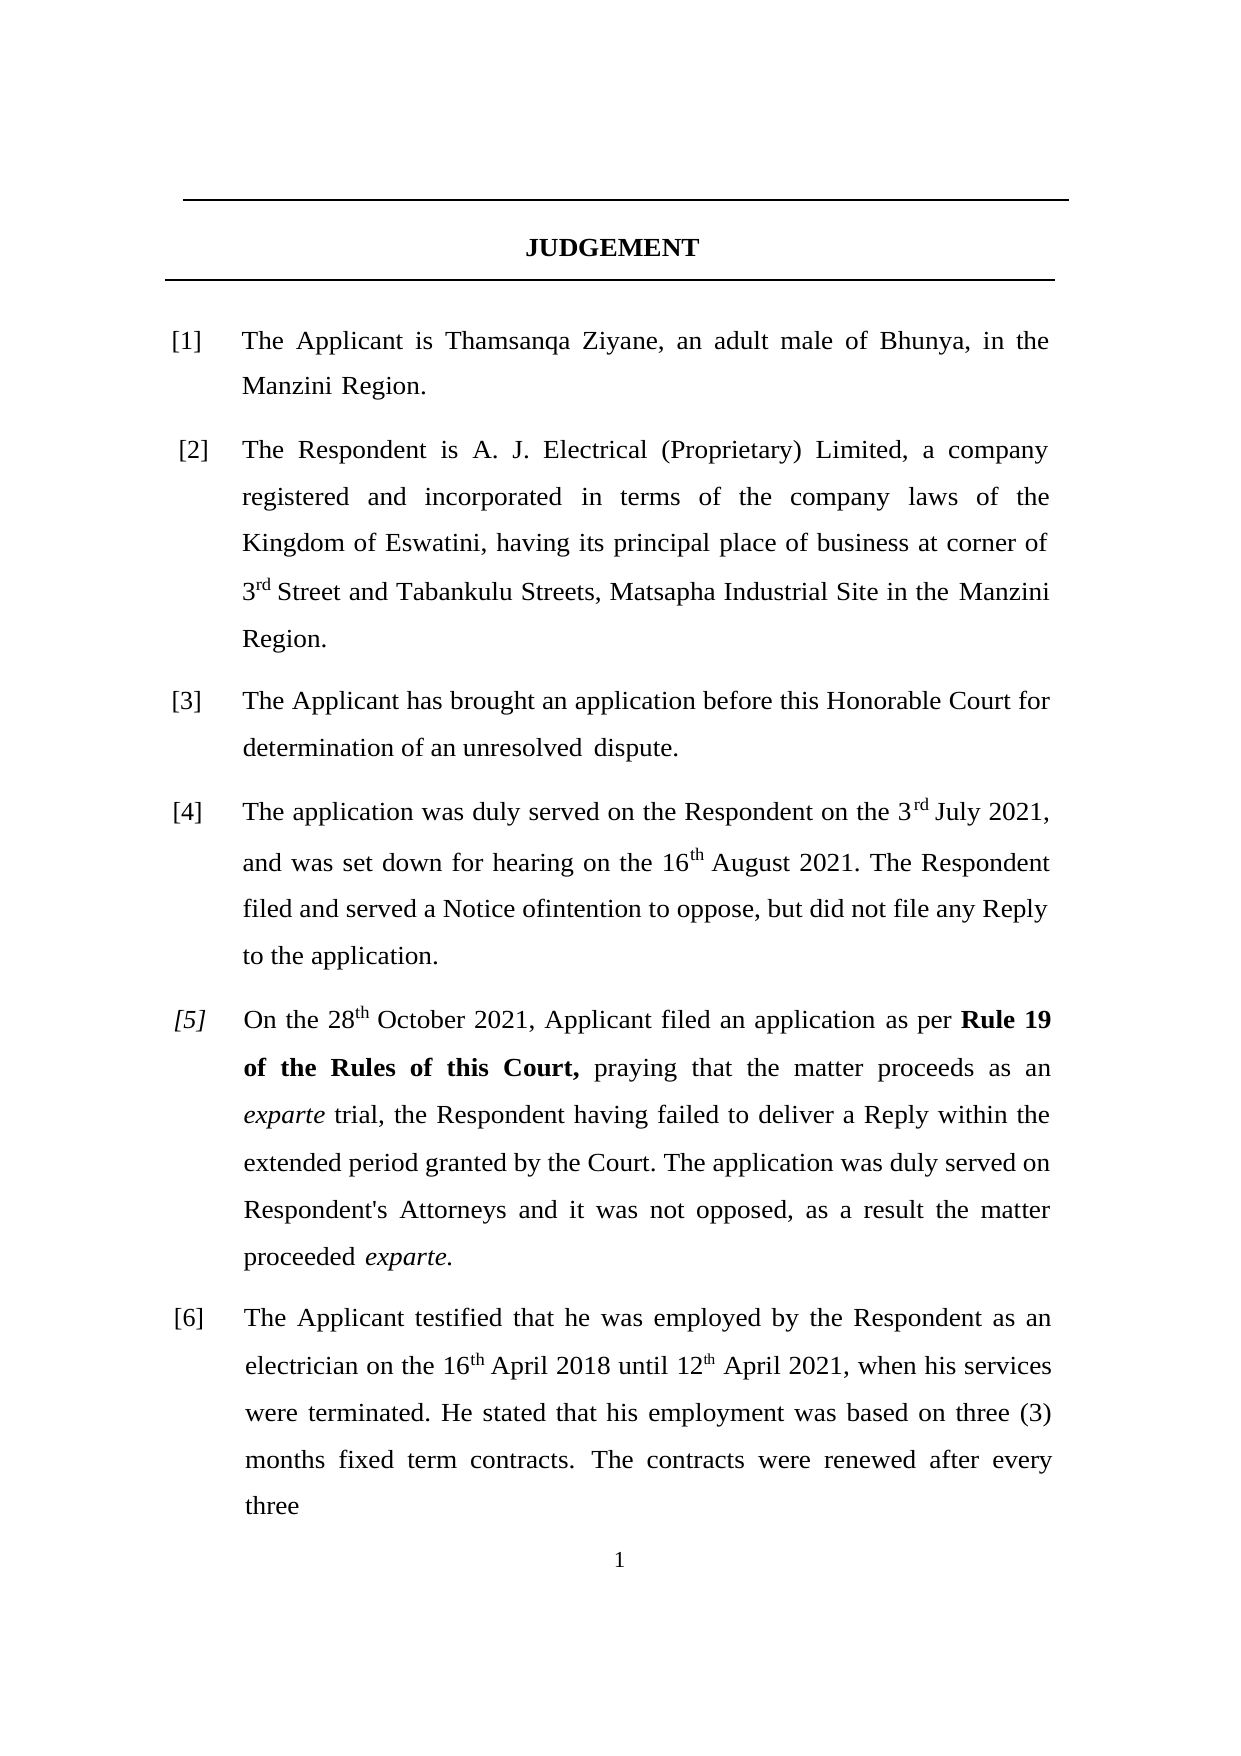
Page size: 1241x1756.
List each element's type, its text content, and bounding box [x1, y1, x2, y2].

subtitle JUDGEMENT [525, 232, 1107, 262]
list On the 28th October 2021, Applicant filed an application as per Rule 19 of the Rules of this Court, praying that the matter proceeds as an exparte trial, the Respondent having failed to deliver a Reply within the extended period granted by the Court. The application was duly served on Respondent's Attorneys and it was not opposed, as a result the matter proceeded exparte. [173, 1001, 1052, 1271]
list The application was duly served on the Respondent on the 3rd July 2021, and was set down for hearing on the 16th August 2021. The Respondent filed and served a Notice ofintention to oppose, but did not file any Reply to the application. [172, 793, 1050, 970]
list The Respondent is A. J. Electrical (Proprietary) Limited, a company registered and incorporated in terms of the company laws of the Kingdom of Eswatini, having its principal place of business at corner of 3rd Street and Tabankulu Streets, Matsapha Industrial Site in the Manzini Region. [178, 434, 1050, 653]
list The Applicant is Thamsanqa Ziyane, an adult male of Bhunya, in the Manzini Region. [171, 325, 1050, 400]
list The Applicant testified that he was employed by the Respondent as an electrician on the 16th April 2018 until 12th April 2021, when his services were terminated. He stated that his employment was based on three (3) months fixed term contracts. The contracts were renewed after every three [174, 1302, 1053, 1520]
list The Applicant has brought an application before this Honorable Court for determination of an unresolved dispute. [171, 685, 1051, 762]
